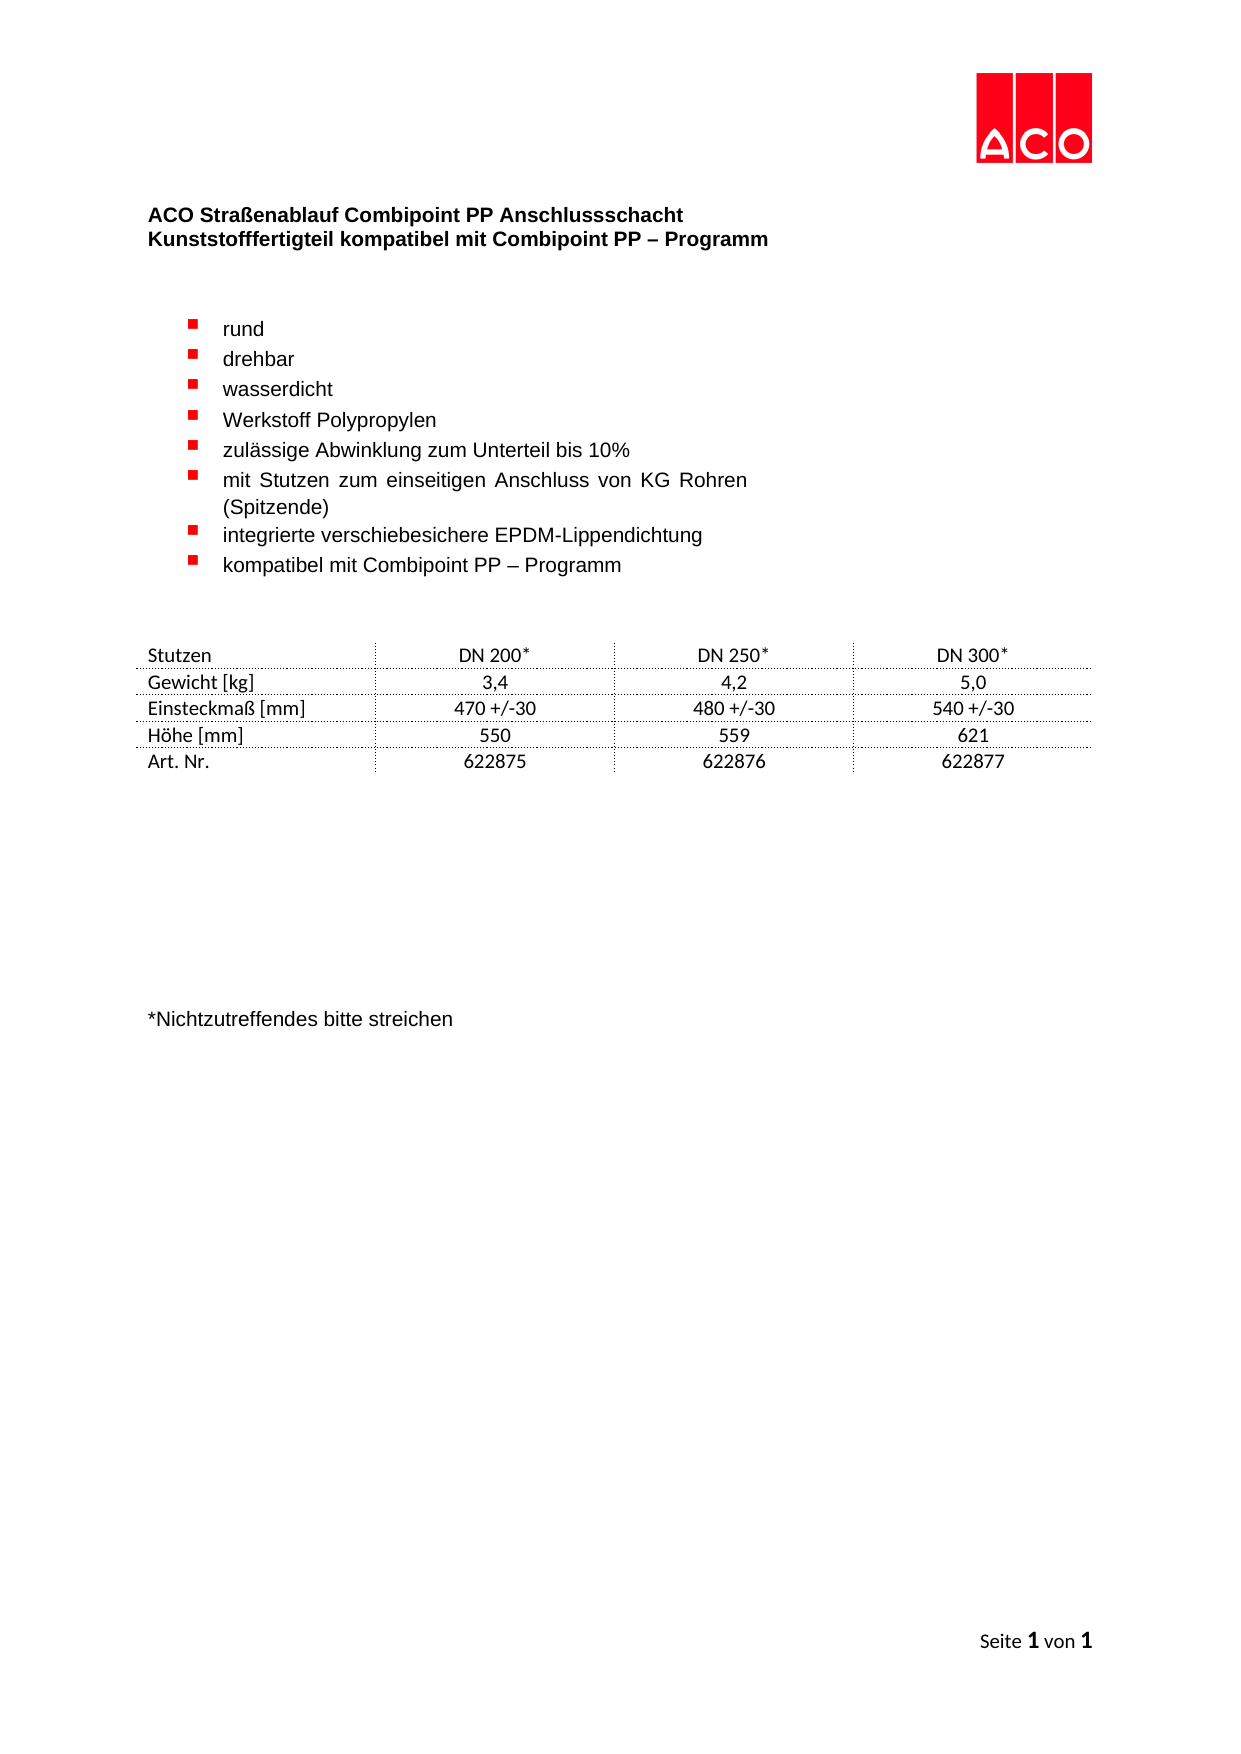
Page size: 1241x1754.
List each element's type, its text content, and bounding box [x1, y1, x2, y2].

list drehbar [185, 343, 748, 374]
table_cell Einsteckmaß [mm] [136, 694, 375, 721]
table_cell 5,0 [854, 668, 1093, 694]
list integrierte verschiebesichere EPDM-Lippendichtung [185, 519, 748, 549]
list Werkstoff Polypropylen [185, 404, 748, 434]
table_cell 540 +/-30 [854, 694, 1093, 721]
list rund [185, 313, 748, 343]
table_cell 4,2 [615, 668, 853, 694]
table_cell 622875 [375, 747, 614, 774]
table_header Stutzen [136, 643, 375, 668]
table_cell Gewicht [kg] [136, 668, 375, 694]
table_cell 622876 [615, 747, 853, 774]
list zulässige Abwinklung zum Unterteil bis 10% [185, 434, 748, 465]
table_cell 550 [375, 721, 614, 747]
table_cell 559 [615, 721, 853, 747]
table_cell Höhe [mm] [136, 721, 375, 747]
list mit Stutzen zum einseitigen Anschluss von KG Rohren (Spitzende) [185, 465, 748, 519]
table_cell Art. Nr. [136, 747, 375, 774]
table_header DN 300* [854, 643, 1093, 668]
table_cell 470 +/-30 [375, 694, 614, 721]
text *Nichtzutreffendes bitte streichen [148, 1007, 748, 1031]
list kompatibel mit Combipoint PP – Programm [185, 549, 1093, 579]
text Kunststofffertigteil kompatibel mit Combipoint PP – Programm [148, 227, 1093, 251]
table_cell 622877 [854, 747, 1093, 774]
table_header DN 200* [375, 643, 614, 668]
table_cell 3,4 [375, 668, 614, 694]
table_cell 621 [854, 721, 1093, 747]
picture [975, 73, 1093, 163]
text ACO Straßenablauf Combipoint PP Anschlussschacht [148, 203, 1093, 227]
table_header DN 250* [615, 643, 853, 668]
list wasserdicht [185, 374, 748, 404]
table_cell 480 +/-30 [615, 694, 853, 721]
